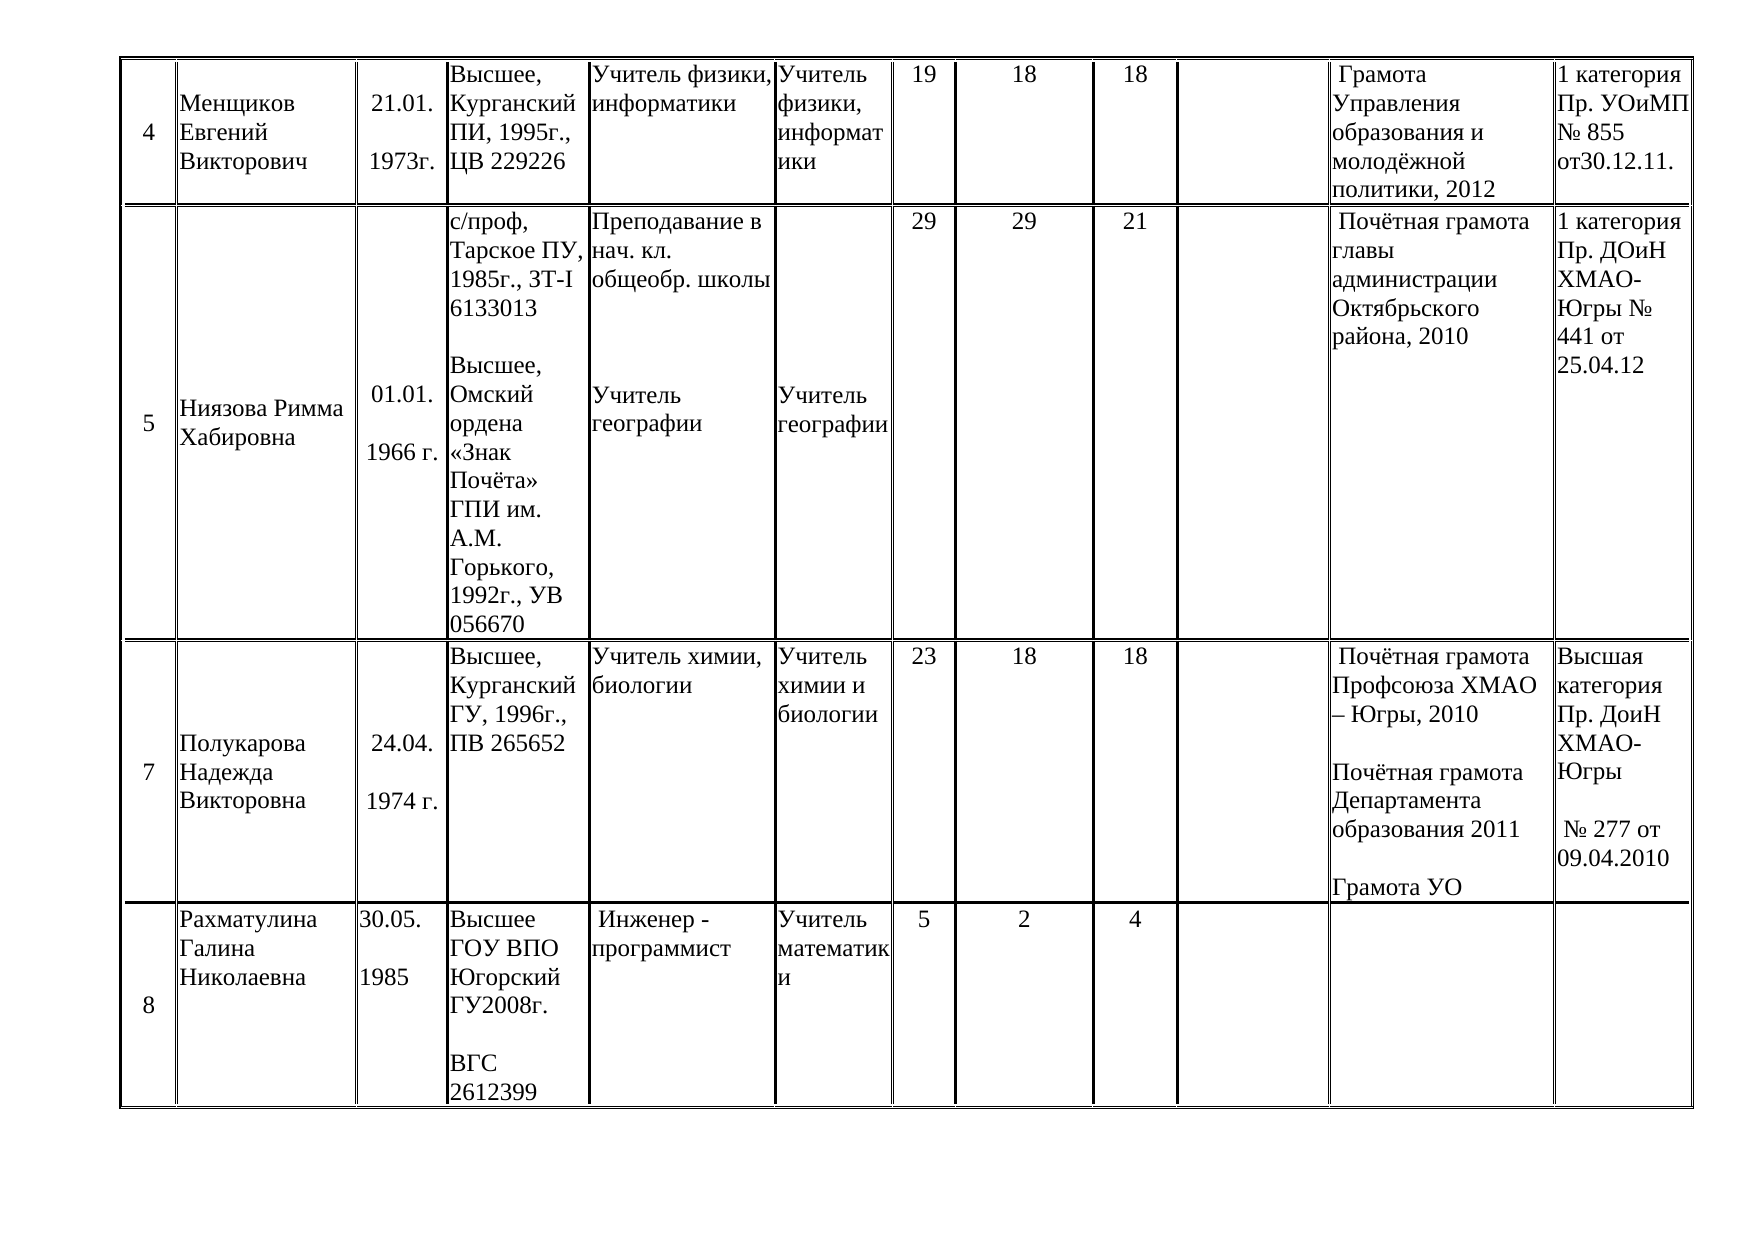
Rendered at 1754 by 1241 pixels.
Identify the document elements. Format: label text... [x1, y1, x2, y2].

table_cell 4 [1093, 904, 1177, 1106]
table_cell Учитель физики, информатики [775, 60, 892, 203]
table_cell Высшее, Курганский ПИ, 1995г., ЦВ 229226 [447, 60, 589, 203]
table_cell Ниязова Римма Хабировна [178, 207, 355, 638]
table_cell Полукарова Надежда Викторовна [178, 642, 355, 901]
table_cell [1555, 901, 1691, 1106]
table_cell 24.04. 1974 г. [358, 642, 446, 901]
table_cell Высшее ГОУ ВПО Югорский ГУ2008г. ВГС 2612399 [447, 904, 589, 1106]
table_cell 18 [957, 642, 1092, 901]
table_cell 4 [122, 60, 177, 203]
table_cell Учитель физики, информатики [589, 58, 775, 203]
table_cell [1177, 60, 1329, 203]
table_cell 30.05. 1985 [357, 904, 447, 1106]
table_cell 7 [122, 638, 175, 901]
table_cell Учитель химии и биологии [777, 642, 891, 901]
table_cell 29 [894, 207, 954, 638]
table_cell 18 [1093, 58, 1177, 203]
table_cell Грамота Управления образования и молодёжной политики, 2012 [1330, 60, 1554, 203]
table_cell 1 категория Пр. ДОиН ХМАО-Югры № 441 от 25.04.12 [1556, 203, 1691, 638]
table_cell 5 [893, 904, 955, 1106]
table_cell 2 [955, 904, 1093, 1106]
table_cell Рахматулина Галина Николаевна [177, 904, 357, 1106]
table_cell [1179, 207, 1328, 638]
table_cell [1177, 904, 1329, 1106]
table_cell 8 [122, 901, 177, 1106]
table_cell [1179, 642, 1328, 901]
table_cell Менщиков Евгений Викторович [177, 60, 357, 203]
table_cell Высшее, Курганский ГУ, 1996г., ПВ 265652 [449, 642, 588, 901]
table_cell 21.01. 1973г. [357, 60, 447, 203]
table_cell Инженер - программист [589, 904, 775, 1106]
table_cell 21 [1095, 207, 1176, 638]
table_cell 01.01. 1966 г. [358, 207, 446, 638]
table_cell Почётная грамота Профсоюза ХМАО – Югры, 2010 Почётная грамота Департамента образования 2011 Грамота УО [1331, 642, 1553, 901]
table_cell 29 [957, 207, 1092, 638]
table_cell [1330, 904, 1554, 1106]
table_cell 5 [122, 203, 175, 638]
table_cell Учитель математики [775, 904, 892, 1106]
table_cell Преподавание в нач. кл. общеобр. школы Учитель географии [591, 207, 774, 638]
table_cell Высшая категория Пр. ДоиН ХМАО-Югры № 277 от 09.04.2010 [1556, 638, 1691, 901]
table_cell 18 [1095, 642, 1176, 901]
table_cell 1 категория Пр. УОиМП № 855 от30.12.11. [1555, 60, 1691, 203]
table_cell 19 [893, 60, 955, 203]
table_cell 18 [955, 58, 1093, 203]
table_cell Учитель географии [777, 207, 891, 638]
table_cell с/проф, Тарское ПУ, 1985г., ЗТ-I 6133013 Высшее, Омский ордена «Знак Почёта» ГПИ им. А.М. Горького, 1992г., УВ 056670 [449, 207, 588, 638]
table_cell Почётная грамота главы администрации Октябрьского района, 2010 [1331, 207, 1553, 638]
table_cell 23 [894, 642, 954, 901]
table_cell Учитель химии, биологии [591, 642, 774, 901]
